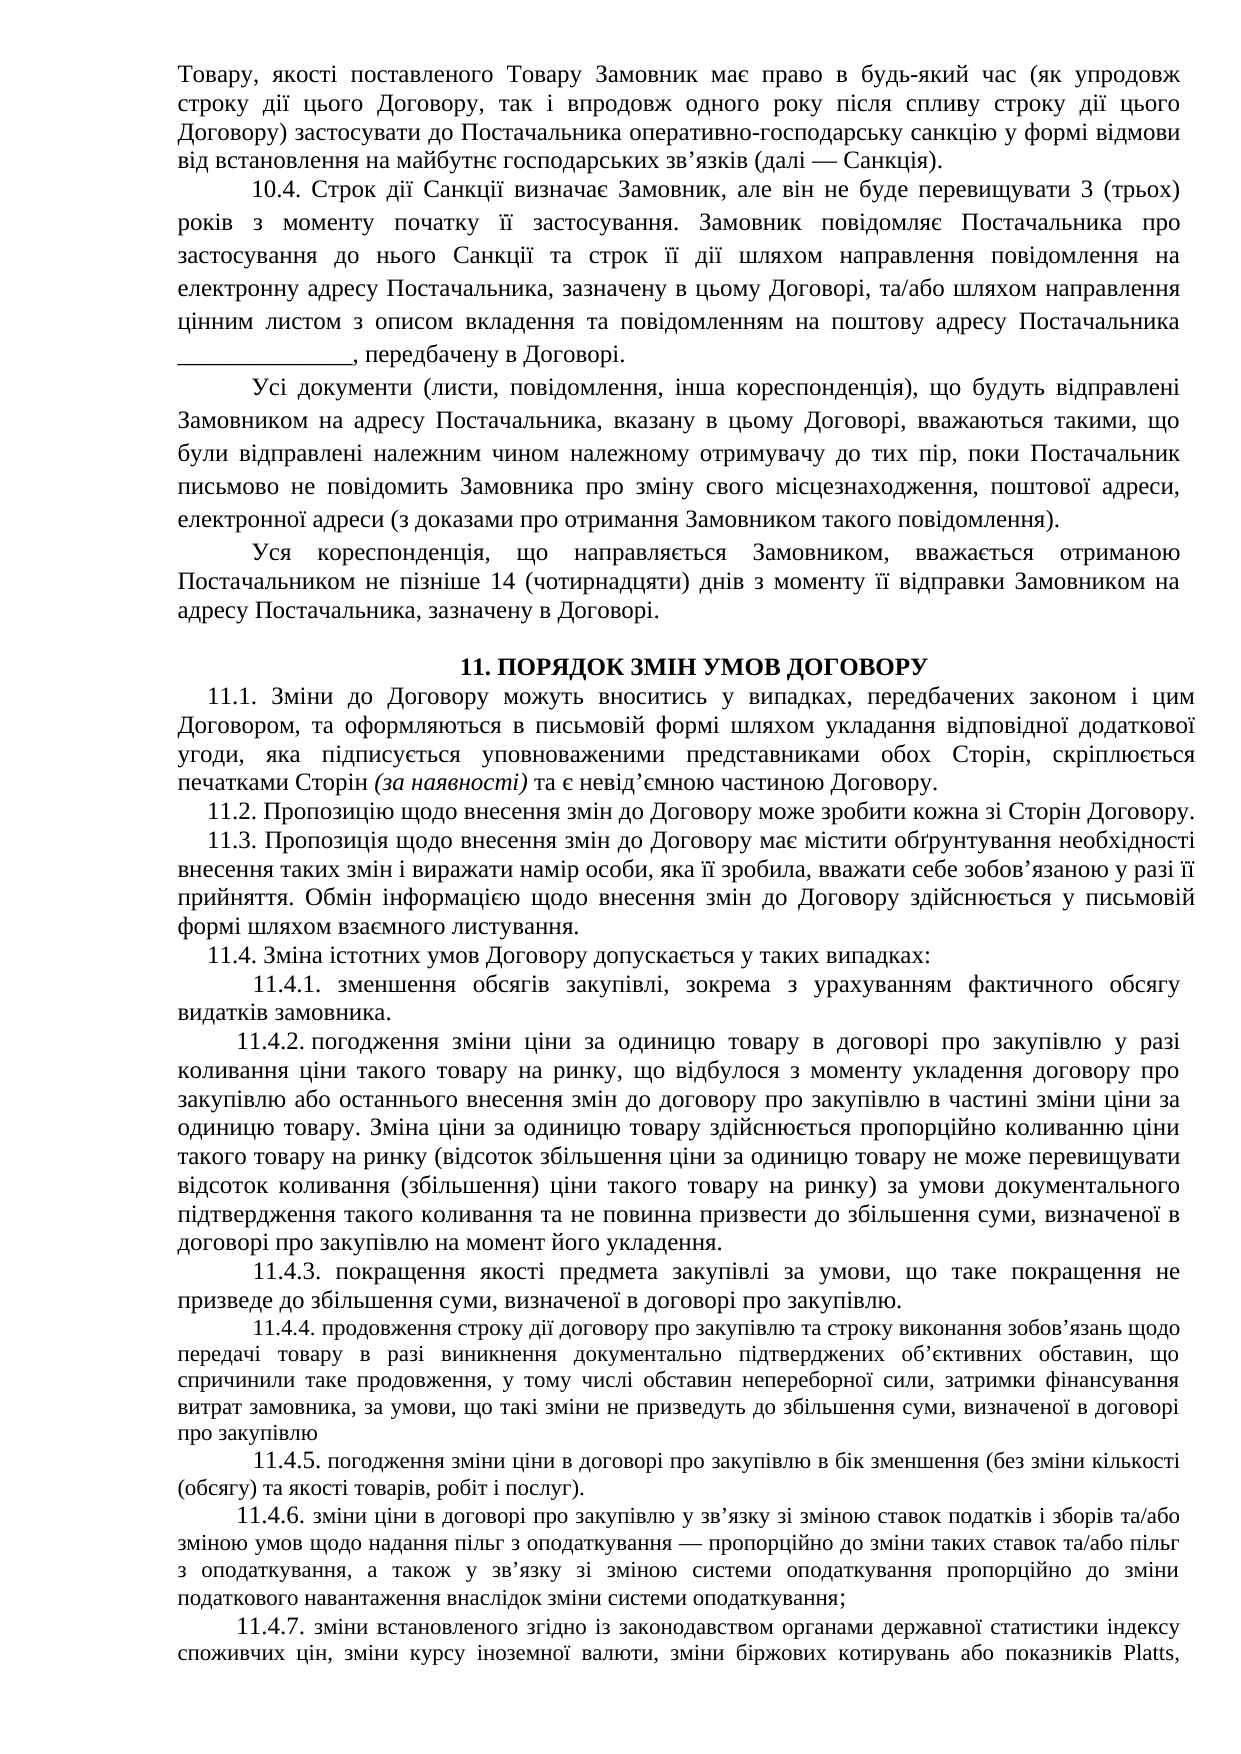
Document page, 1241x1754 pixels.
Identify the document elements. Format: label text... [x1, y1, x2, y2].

text 11.2. Пропозицію щодо внесення змін до Договору може зробити кожна зі Сторін Договору. [177, 796, 1196, 825]
text 11. ПОРЯДОК ЗМІН УМОВ ДОГОВОРУ [177, 652, 1181, 681]
text 11.4.6. зміни ціни в договорі про закупівлю у зв’язку зі зміною ставок податків і зборів та/або зміною умов щодо надання пільг з оподаткування — пропорційно до зміни таких ставок та/або пільг з оподаткування, а також у зв’язку зі зміною системи оподаткування пропорційно до зміни податкового навантаження внаслідок зміни системи оподаткування; [177, 1501, 1181, 1611]
text 11.4.3. покращення якості предмета закупівлі за умови, що таке покращення не призведе до збільшення суми, визначеної в договорі про закупівлю. [177, 1256, 1181, 1314]
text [177, 59, 1181, 174]
text Усі документи (листи, повідомлення, інша кореспонденція), що будуть відправлені Замовником на адресу Постачальника, вказану в цьому Договорі, вважаються такими, що були відправлені належним чином належному отримувачу до тих пір, поки Постачальник письмово не повідомить Замовника про зміну свого місцезнаходження, поштової адреси, електронної адреси (з доказами про отримання Замовником такого повідомлення). [177, 372, 1181, 533]
text 10.4. Строк дії Санкції визначає Замовник, але він не буде перевищувати 3 (трьох) років з моменту початку її застосування. Замовник повідомляє Постачальника про застосування до нього Санкції та строк її дії шляхом направлення повідомлення на електронну адресу Постачальника, зазначену в цьому Договорі, та/або шляхом направлення цінним листом з описом вкладення та повідомленням на поштову адресу Постачальника ______________, передбачену в Договорі. [177, 174, 1181, 368]
text 11.4. Зміна істотних умов Договору допускається у таких випадках: [177, 940, 1196, 969]
text Уся кореспонденція, що направляється Замовником, вважається отриманою Постачальником не пізніше 14 (чотирнадцяти) днів з моменту її відправки Замовником на адресу Постачальника, зазначену в Договорі. [177, 537, 1181, 624]
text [177, 1611, 1181, 1666]
text 11.4.1. зменшення обсягів закупівлі, зокрема з урахуванням фактичного обсягу видатків замовника. [177, 969, 1181, 1026]
text 11.1. Зміни до Договору можуть вноситись у випадках, передбачених законом і цим Договором, та оформляються в письмовій формі шляхом укладання відповідної додаткової угоди, яка підписується уповноваженими представниками обох Сторін, скріплюється печатками Сторін (за наявності) та є невід’ємною частиною Договору. [177, 681, 1196, 796]
text 11.4.5. погодження зміни ціни в договорі про закупівлю в бік зменшення (без зміни кількості (обсягу) та якості товарів, робіт і послуг). [177, 1445, 1181, 1501]
text 11.4.2. погодження зміни ціни за одиницю товару в договорі про закупівлю у разі коливання ціни такого товару на ринку, що відбулося з моменту укладення договору про закупівлю або останнього внесення змін до договору про закупівлю в частині зміни ціни за одиницю товару. Зміна ціни за одиницю товару здійснюється пропорційно коливанню ціни такого товару на ринку (відсоток збільшення ціни за одиницю товару не може перевищувати відсоток коливання (збільшення) ціни такого товару на ринку) за умови документального підтвердження такого коливання та не повинна призвести до збільшення суми, визначеної в договорі про закупівлю на момент його укладення. [177, 1026, 1181, 1256]
text 11.4.4. продовження строку дії договору про закупівлю та строку виконання зобов’язань щодо передачі товару в разі виникнення документально підтверджених об’єктивних обставин, що спричинили таке продовження, у тому числі обставин непереборної сили, затримки фінансування витрат замовника, за умови, що такі зміни не призведуть до збільшення суми, визначеної в договорі про закупівлю [177, 1314, 1181, 1445]
text 11.3. Пропозиція щодо внесення змін до Договору має містити обґрунтування необхідності внесення таких змін і виражати намір особи, яка її зробила, вважати себе зобов’язаною у разі її прийняття. Обмін інформацією щодо внесення змін до Договору здійснюється у письмовій формі шляхом взаємного листування. [177, 825, 1196, 940]
